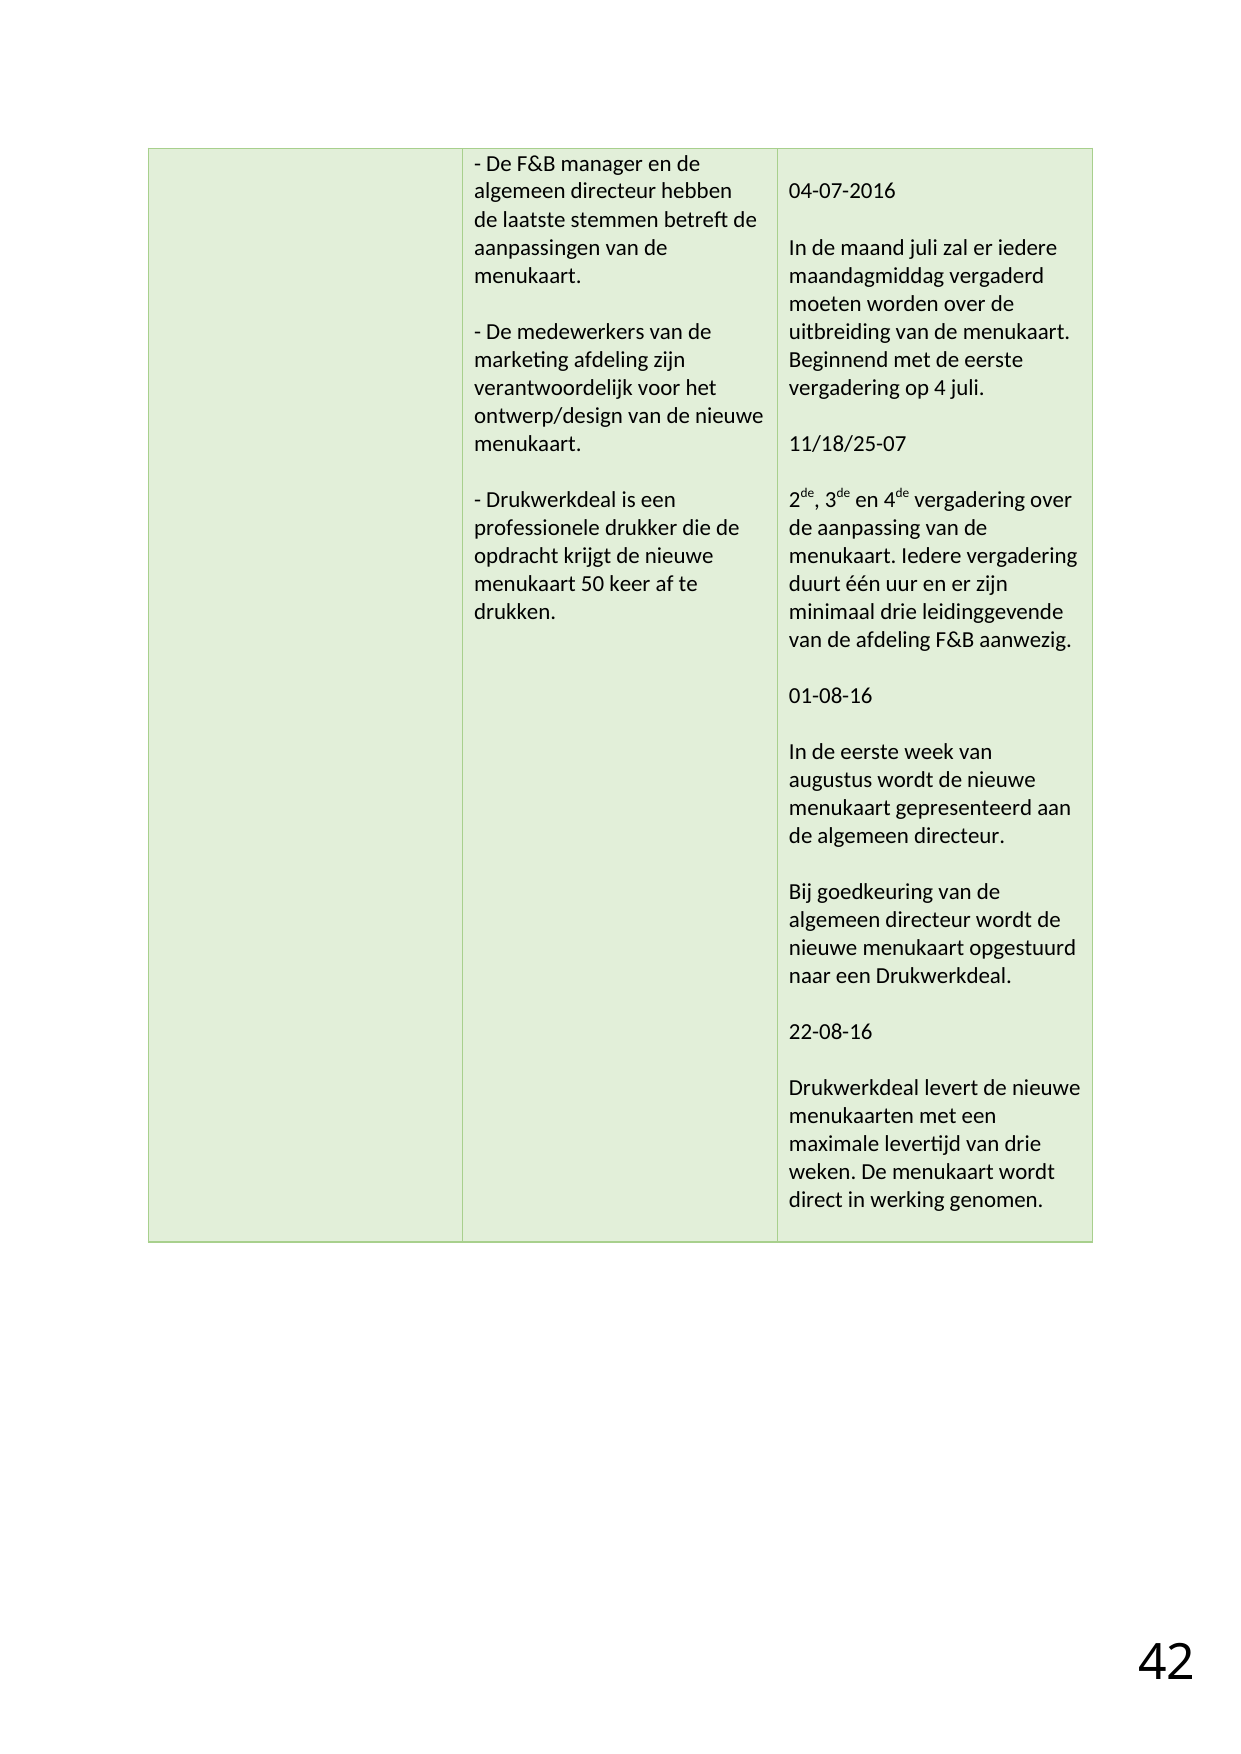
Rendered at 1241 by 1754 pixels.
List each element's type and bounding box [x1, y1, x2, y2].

table_cell [463, 149, 777, 1241]
table_cell [149, 149, 462, 1241]
table_cell [778, 149, 1092, 1241]
